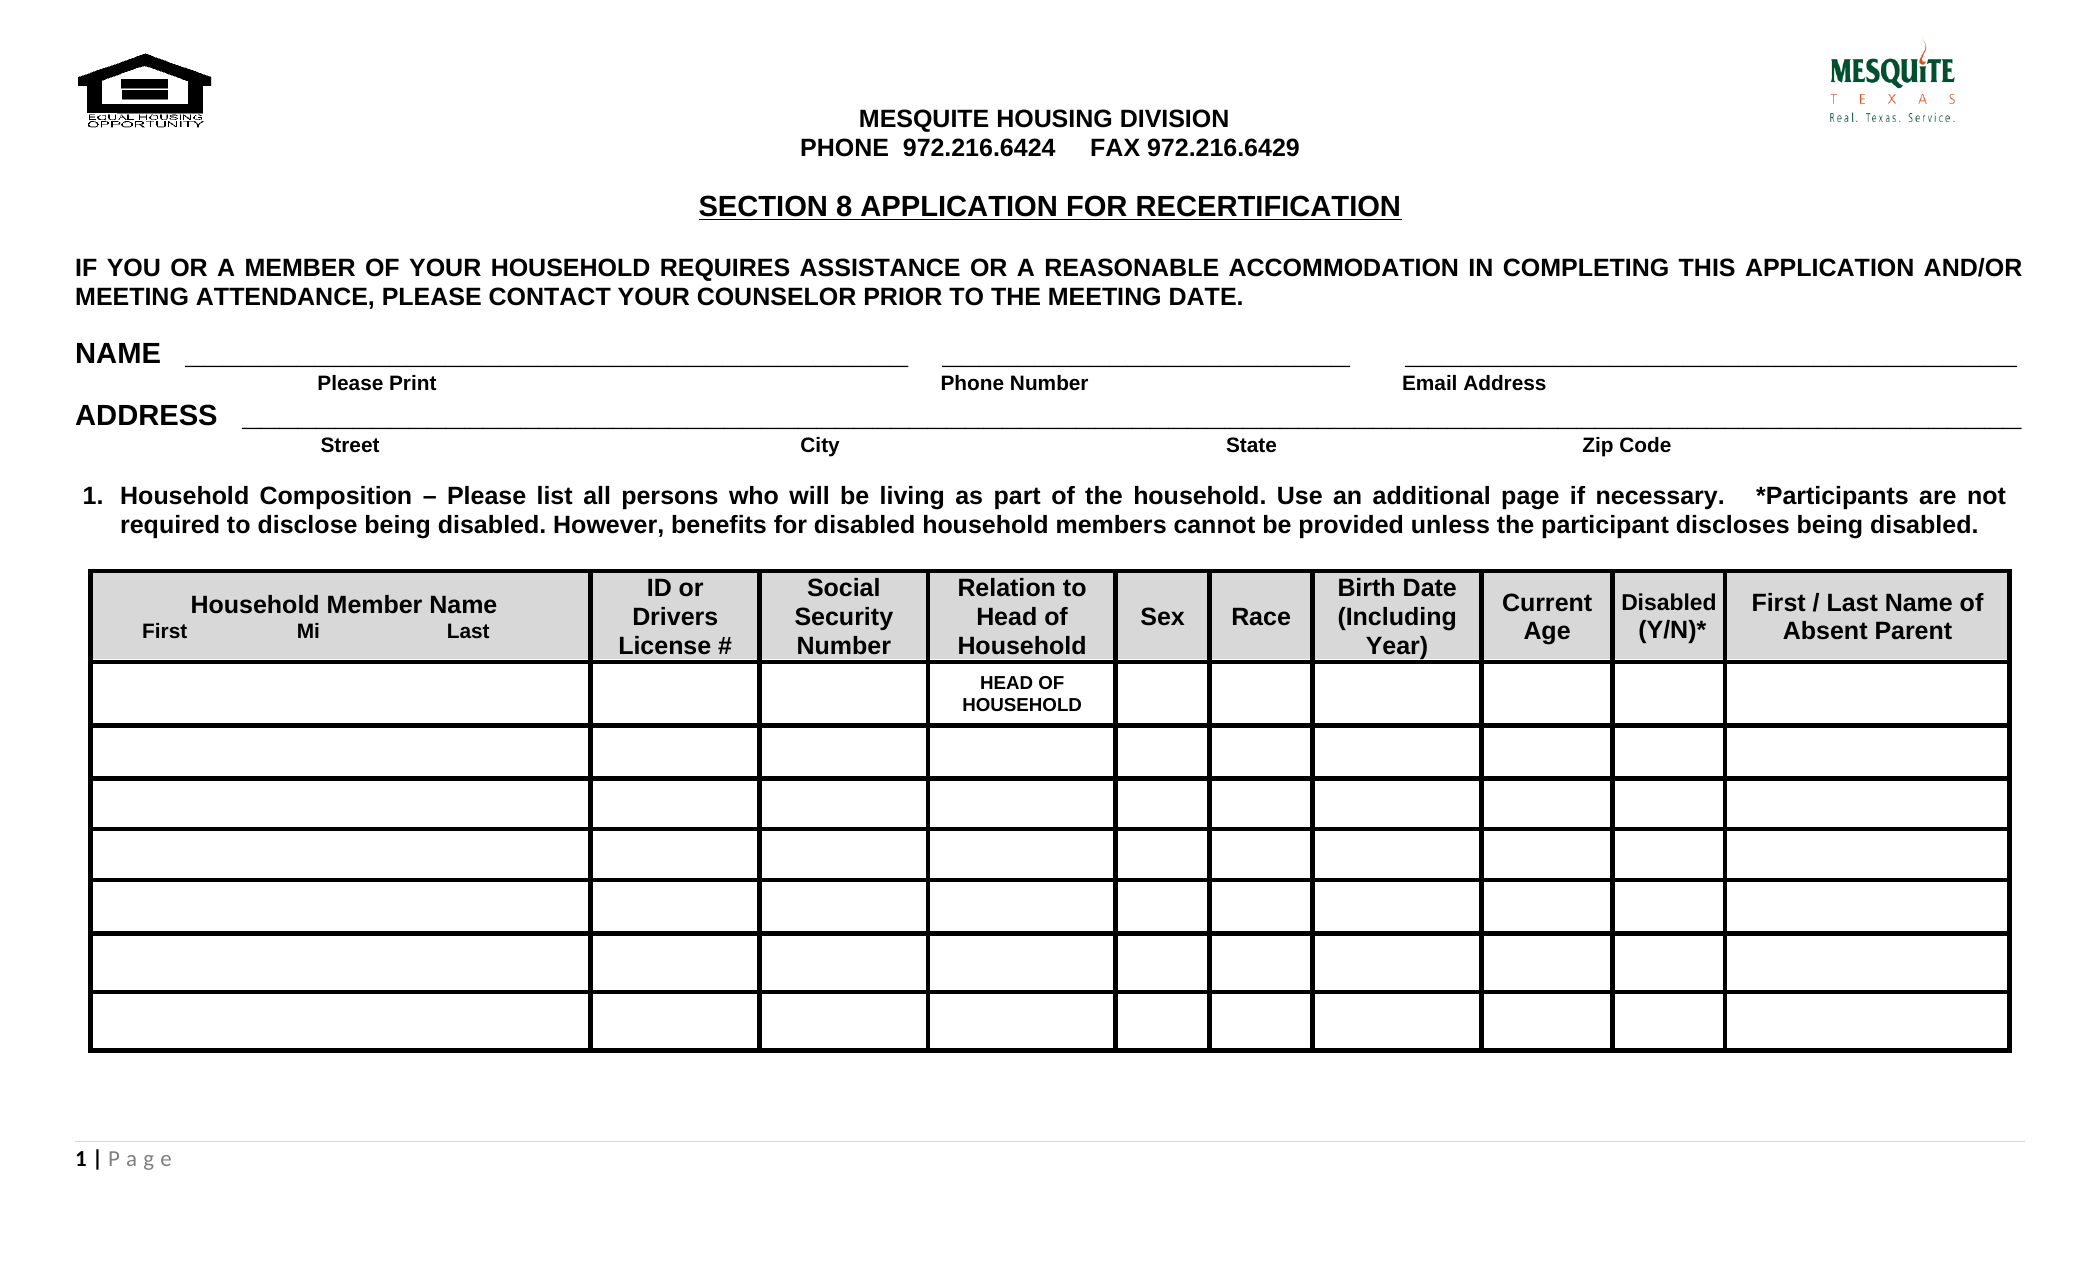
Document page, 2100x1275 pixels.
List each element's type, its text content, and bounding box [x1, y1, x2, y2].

table_cell [1118, 781, 1207, 826]
text SECTION 8 APPLICATION FOR RECERTIFICATION [75, 189, 2025, 223]
table_cell [762, 831, 926, 878]
table_cell [930, 728, 1113, 776]
table_cell [1315, 831, 1479, 878]
table_cell [1212, 831, 1310, 878]
table_cell [1212, 994, 1310, 1048]
table_cell [1484, 936, 1610, 989]
table_cell [1118, 831, 1207, 878]
table_cell [1118, 882, 1207, 931]
table_cell [1118, 994, 1207, 1048]
table_cell [1615, 664, 1723, 723]
table_cell [593, 831, 757, 878]
text PHONE 972.216.6424 FAX 972.216.6429 [75, 133, 2025, 161]
table_header ID or Drivers License # [593, 573, 757, 659]
table_cell [593, 936, 757, 989]
table_cell [1727, 882, 2007, 931]
table_cell [1484, 664, 1610, 723]
picture [75, 53, 212, 128]
table_cell [762, 728, 926, 776]
table_cell [930, 882, 1113, 931]
table_cell [93, 936, 588, 989]
table_cell [1484, 994, 1610, 1048]
table_cell [593, 781, 757, 826]
table_cell [1727, 936, 2007, 989]
table_cell [762, 994, 926, 1048]
table_cell [1615, 728, 1723, 776]
table_cell [1615, 936, 1723, 989]
table_cell [593, 882, 757, 931]
table_cell [1727, 781, 2007, 826]
table_cell [1212, 882, 1310, 931]
text MESQUITE HOUSING DIVISION [75, 30, 2025, 133]
table_header First / Last Name of Absent Parent [1727, 573, 2007, 659]
table_cell [930, 936, 1113, 989]
table_cell [1484, 882, 1610, 931]
table_cell [1118, 664, 1207, 723]
table_header Current Age [1484, 573, 1610, 659]
table_cell [762, 882, 926, 931]
table_cell HEAD OF HOUSEHOLD [930, 664, 1113, 723]
table_header Disabled (Y/N)* [1615, 573, 1723, 659]
table_cell [930, 994, 1113, 1048]
table_cell [593, 994, 757, 1048]
table_cell [762, 781, 926, 826]
text NAME _______________________________________ ______________________ _________________________________ [75, 332, 2025, 371]
table_cell [1484, 831, 1610, 878]
text IF YOU OR A MEMBER OF YOUR HOUSEHOLD REQUIRES ASSISTANCE OR A REASONABLE ACCOMMODATION IN COMPLETING THIS APPLICATION AND/OR MEETING ATTENDANCE, PLEASE CONTACT YOUR COUNSELOR PRIOR TO THE MEETING DATE. [75, 253, 2025, 311]
table_cell [1615, 831, 1723, 878]
table_cell [1615, 781, 1723, 826]
table_cell [1315, 781, 1479, 826]
table_header Sex [1118, 573, 1207, 659]
table_header Relation to Head of Household [930, 573, 1113, 659]
table_cell [1212, 728, 1310, 776]
table_cell [1118, 936, 1207, 989]
table_header Race [1212, 573, 1310, 659]
table_cell [1615, 882, 1723, 931]
table_cell [1727, 994, 2007, 1048]
text ADDRESS ________________________________________________________________________________________________ [75, 394, 2025, 433]
table_cell [1212, 936, 1310, 989]
table_cell [1315, 994, 1479, 1048]
table_cell [930, 781, 1113, 826]
table_cell [1484, 728, 1610, 776]
table_cell [1727, 664, 2007, 723]
table_cell [93, 882, 588, 931]
table_cell [1315, 728, 1479, 776]
table_cell [1727, 831, 2007, 878]
table_cell [1315, 664, 1479, 723]
table_cell [762, 664, 926, 723]
table_cell [1212, 664, 1310, 723]
table_cell [593, 728, 757, 776]
table_cell [93, 781, 588, 826]
table_cell [1212, 781, 1310, 826]
table_cell [93, 664, 588, 723]
table_cell [593, 664, 757, 723]
table_cell [93, 994, 588, 1048]
list Household Composition – Please list all persons who will be living as part of the household. Use an additional page if necessary. *Participants are not required to disclose being disabled. However, benefits for disabled household members cannot be provided unless the participant discloses being disabled. [82, 481, 2010, 538]
table_header Social Security Number [762, 573, 926, 659]
table_cell [1118, 728, 1207, 776]
table_cell [1484, 781, 1610, 826]
table_cell [93, 831, 588, 878]
table_cell [1315, 936, 1479, 989]
text Please Print Phone Number Email Address [75, 371, 2025, 394]
table_cell [1315, 882, 1479, 931]
table_cell [1615, 994, 1723, 1048]
table_header Household Member Name First Mi Last [93, 573, 588, 659]
table_cell [930, 831, 1113, 878]
table_cell [93, 728, 588, 776]
text Street City State Zip Code [75, 433, 2025, 457]
table_cell [762, 936, 926, 989]
table_header Birth Date (Including Year) [1315, 573, 1479, 659]
table_cell [1727, 728, 2007, 776]
picture [1825, 30, 1960, 128]
